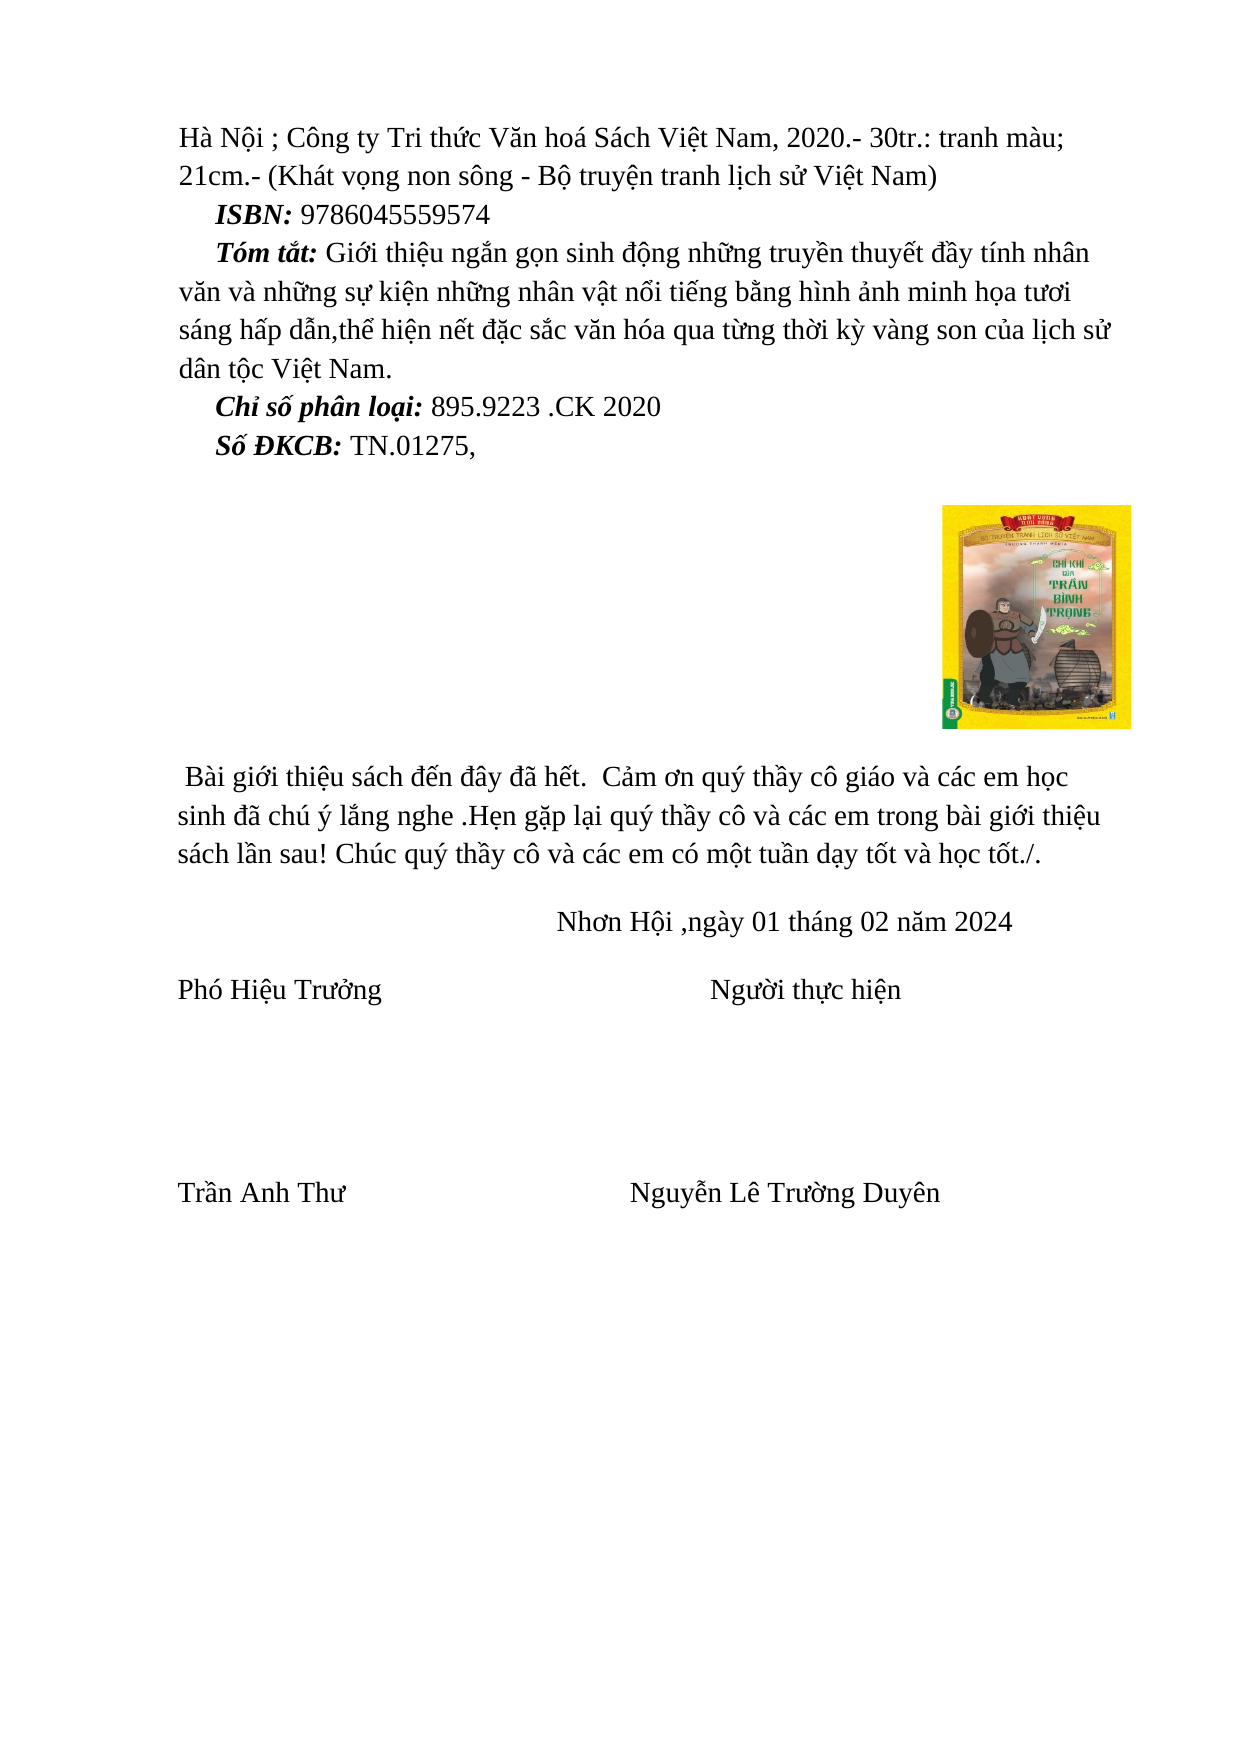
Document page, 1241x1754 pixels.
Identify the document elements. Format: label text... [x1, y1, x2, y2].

text Bài giới thiệu sách đến đây đã hết. Cảm ơn quý thầy cô giáo và các em học sinh đã chú ý lắng nghe .Hẹn gặp lại quý thầy cô và các em trong bài giới thiệu sách lần sau! Chúc quý thầy cô và các em có một tuần dạy tốt và học tốt./. [177, 759, 1122, 870]
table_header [177, 118, 1132, 730]
picture [942, 505, 1132, 729]
text Trần Anh Thư Nguyễn Lê Trường Duyên [177, 1175, 1122, 1208]
text Nhơn Hội ,ngày 01 tháng 02 năm 2024 [177, 904, 1122, 938]
text Phó Hiệu Trưởng Người thực hiện [177, 972, 1122, 1005]
